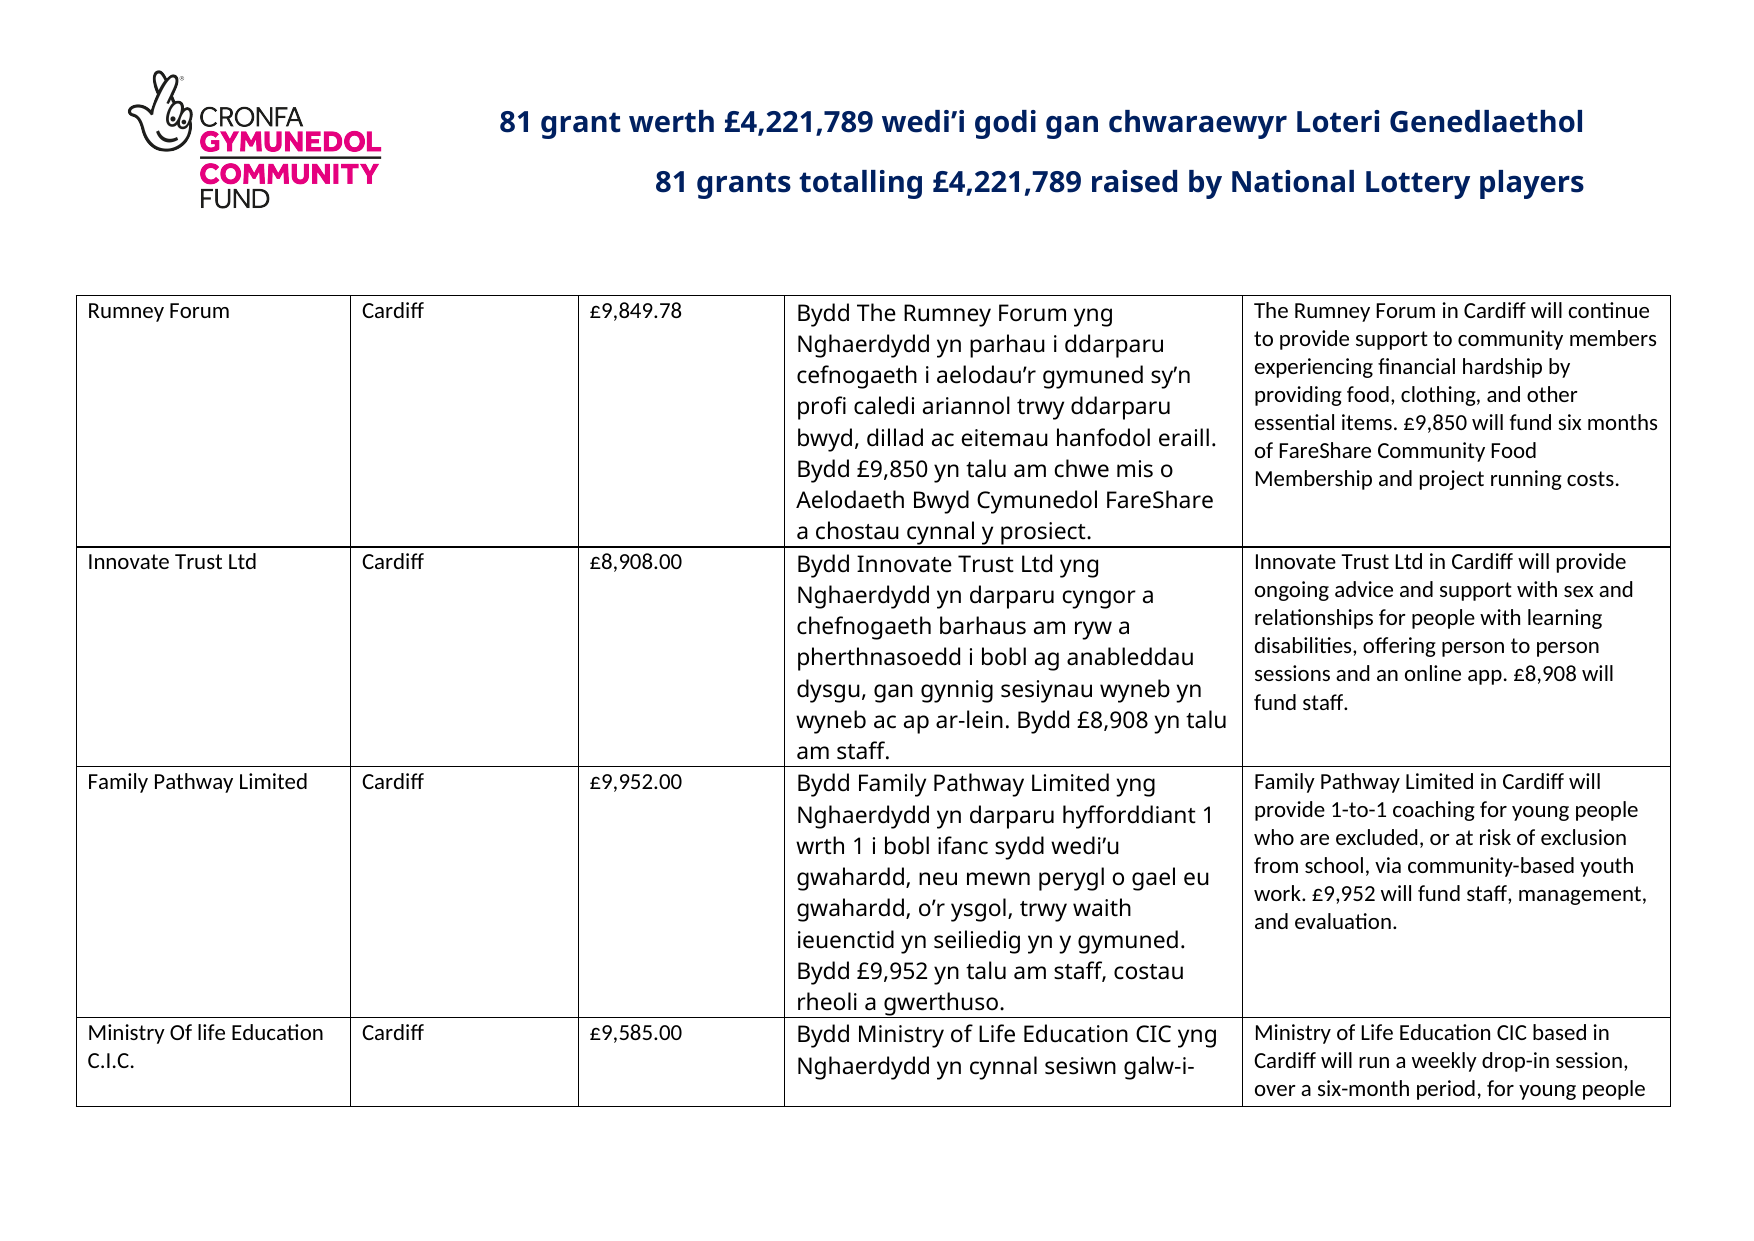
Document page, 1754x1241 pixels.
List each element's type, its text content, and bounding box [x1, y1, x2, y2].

table_cell Cardiff [351, 767, 578, 1017]
table_cell Cardiff [351, 296, 578, 546]
table_cell The Rumney Forum in Cardiff will continue to provide support to community members experiencing financial hardship by providing food, clothing, and other essential items. £9,850 will fund six months of FareShare Community Food Membership and project running costs. [1243, 296, 1670, 546]
picture [87, 57, 422, 235]
table_cell Innovate Trust Ltd [77, 548, 350, 766]
table_cell Bydd Family Pathway Limited yng Nghaerdydd yn darparu hyfforddiant 1 wrth 1 i bobl ifanc sydd wedi’u gwahardd, neu mewn perygl o gael eu gwahardd, o’r ysgol, trwy waith ieuenctid yn seiliedig yn y gymuned. Bydd £9,952 yn talu am staff, costau rheoli a gwerthuso. [785, 767, 1242, 1017]
table_cell Family Pathway Limited [77, 767, 350, 1017]
table_cell Ministry Of life Education C.I.C. [77, 1018, 350, 1106]
table_cell Bydd Innovate Trust Ltd yng Nghaerdydd yn darparu cyngor a chefnogaeth barhaus am ryw a pherthnasoedd i bobl ag anableddau dysgu, gan gynnig sesiynau wyneb yn wyneb ac ap ar-lein. Bydd £8,908 yn talu am staff. [785, 548, 1242, 766]
table_cell Rumney Forum [77, 296, 350, 546]
table_cell Cardiff [351, 548, 578, 766]
table_cell £9,849.78 [579, 296, 784, 546]
table_cell £8,908.00 [579, 548, 784, 766]
table_cell Cardiff [351, 1018, 578, 1106]
table_cell £9,952.00 [579, 767, 784, 1017]
table_cell £9,585.00 [579, 1018, 784, 1106]
table_cell Bydd The Rumney Forum yng Nghaerdydd yn parhau i ddarparu cefnogaeth i aelodau’r gymuned sy’n profi caledi ariannol trwy ddarparu bwyd, dillad ac eitemau hanfodol eraill. Bydd £9,850 yn talu am chwe mis o Aelodaeth Bwyd Cymunedol FareShare a chostau cynnal y prosiect. [785, 296, 1242, 546]
table_cell Family Pathway Limited in Cardiff will provide 1-to-1 coaching for young people who are excluded, or at risk of exclusion from school, via community-based youth work. £9,952 will fund staff, management, and evaluation. [1243, 767, 1670, 1017]
table_cell Innovate Trust Ltd in Cardiff will provide ongoing advice and support with sex and relationships for people with learning disabilities, offering person to person sessions and an online app. £8,908 will fund staff. [1243, 548, 1670, 766]
